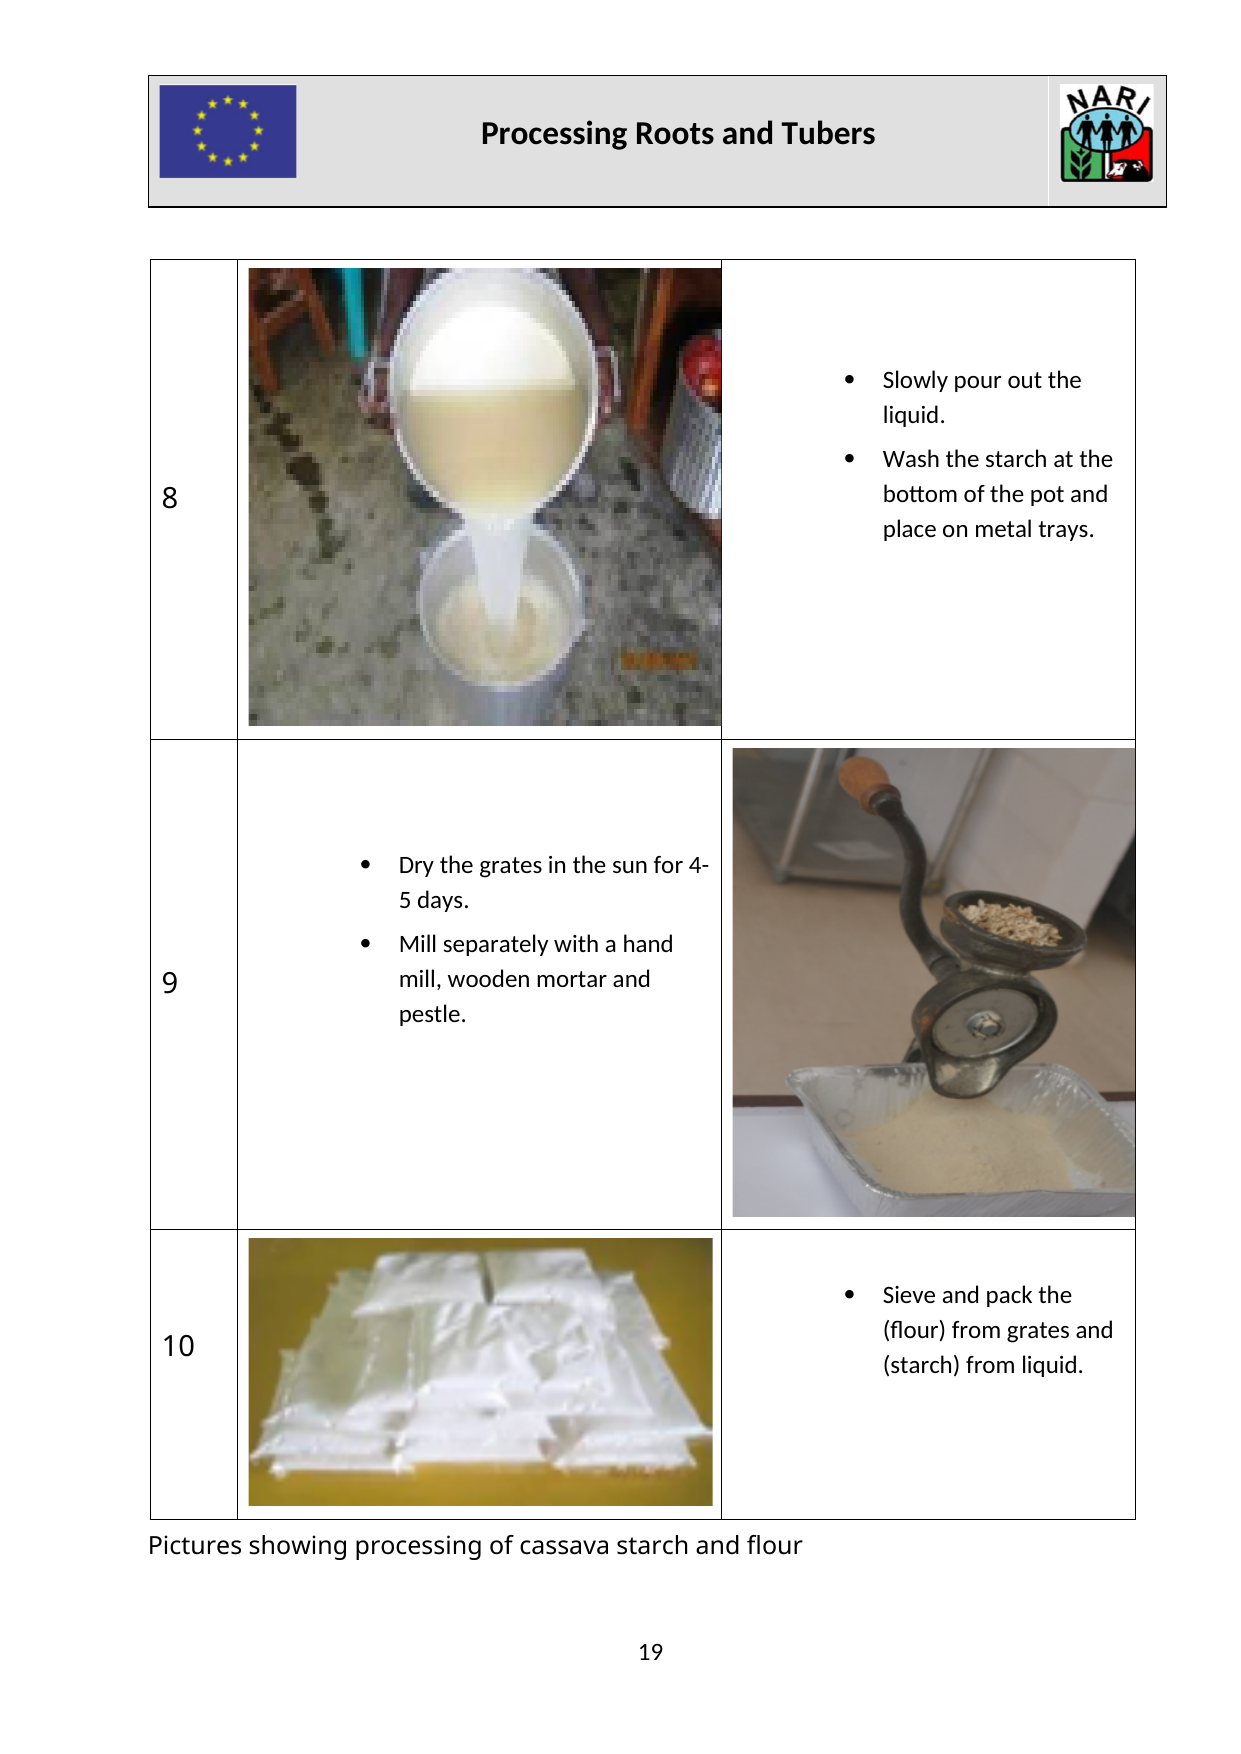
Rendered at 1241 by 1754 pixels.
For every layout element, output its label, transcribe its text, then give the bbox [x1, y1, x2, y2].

table_cell Dry the grates in the sun for 4-5 days. Mill separately with a hand mill, wooden mortar and pestle. [238, 740, 721, 1229]
table_cell [238, 1230, 721, 1518]
table_cell 8 [151, 260, 237, 739]
table_cell 10 [151, 1230, 237, 1518]
table_cell Sieve and pack the (flour) from grates and (starch) from liquid. [722, 1230, 1135, 1518]
picture [248, 1238, 713, 1506]
table_cell [722, 740, 1135, 1229]
table_cell 9 [151, 740, 237, 1229]
picture [1059, 84, 1154, 182]
table_cell Slowly pour out the liquid. Wash the starch at the bottom of the pot and place on metal trays. [722, 260, 1135, 739]
picture [159, 84, 297, 178]
table_cell [238, 260, 721, 739]
text Pictures showing processing of cassava starch and flour [148, 1528, 1153, 1562]
picture [732, 748, 1136, 1217]
picture [248, 268, 722, 726]
